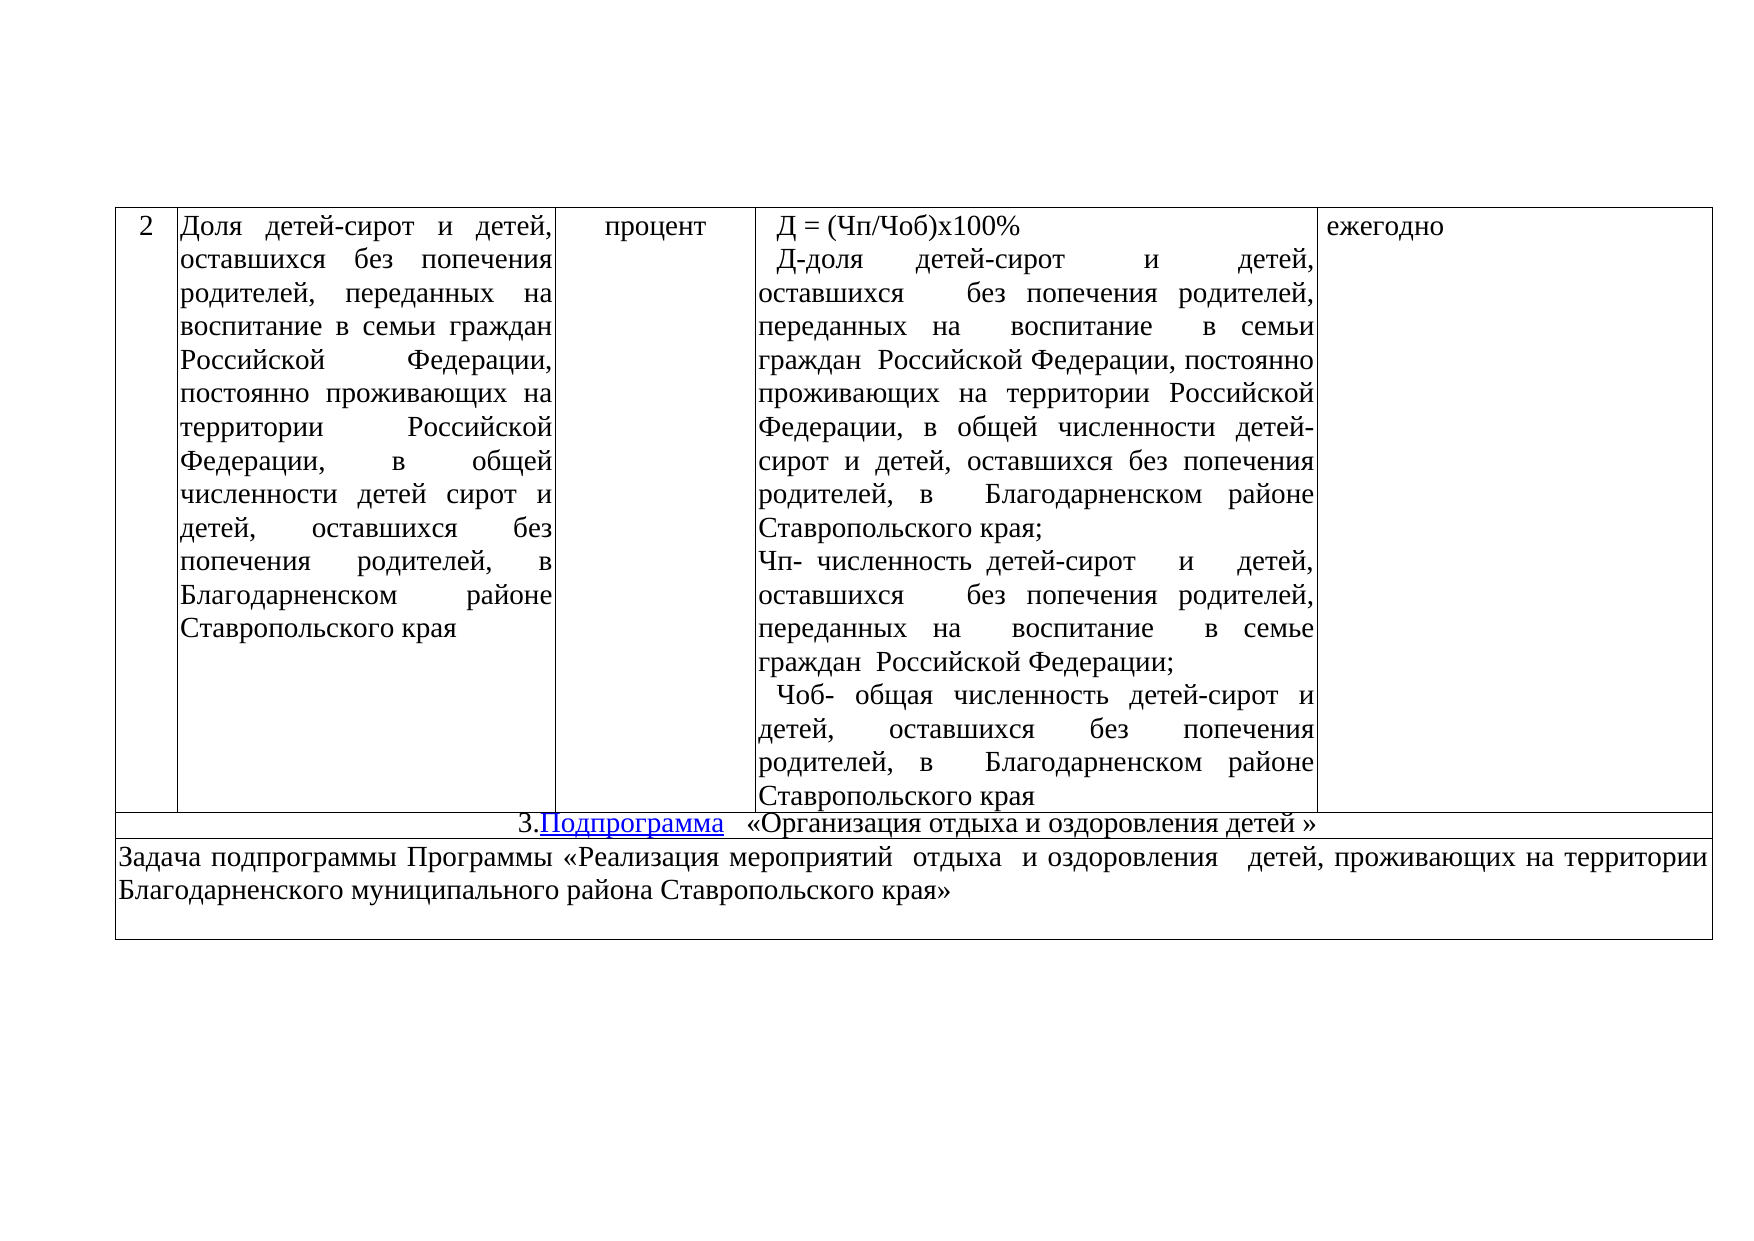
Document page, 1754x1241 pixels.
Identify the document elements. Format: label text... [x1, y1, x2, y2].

table_cell Доля детей-сирот и детей, оставшихся без попечения родителей, переданных на воспитание в семьи граждан Российской Федерации, постоянно проживающих на территории Российской Федерации, в общей численности детей сирот и детей, оставшихся без попечения родителей, в Благодарненском районе Ставропольского края [178, 208, 555, 812]
table_cell 2 [116, 208, 177, 812]
table_cell ежегодно [1318, 208, 1712, 812]
table_cell процент [556, 208, 755, 812]
table_cell Задача подпрограммы Программы «Реализация мероприятий отдыха и оздоровления детей, проживающих на территории Благодарненского муниципального района Ставропольского края» [116, 839, 1712, 939]
table_cell Д = (Чп/Чоб)х100% Д-доля детей-сирот и детей, оставшихся без попечения родителей, переданных на воспитание в семьи граждан Российской Федерации, постоянно проживающих на территории Российской Федерации, в общей численности детей-сирот и детей, оставшихся без попечения родителей, в Благодарненском районе Ставропольского края; Чп- численность детей-сирот и детей, оставшихся без попечения родителей, переданных на воспитание в семье граждан Российской Федерации; Чоб- общая численность детей-сирот и детей, оставшихся без попечения родителей, в Благодарненском районе Ставропольского края [756, 208, 1317, 812]
table_cell 3.Подпрограмма «Организация отдыха и оздоровления детей » [116, 813, 1712, 838]
